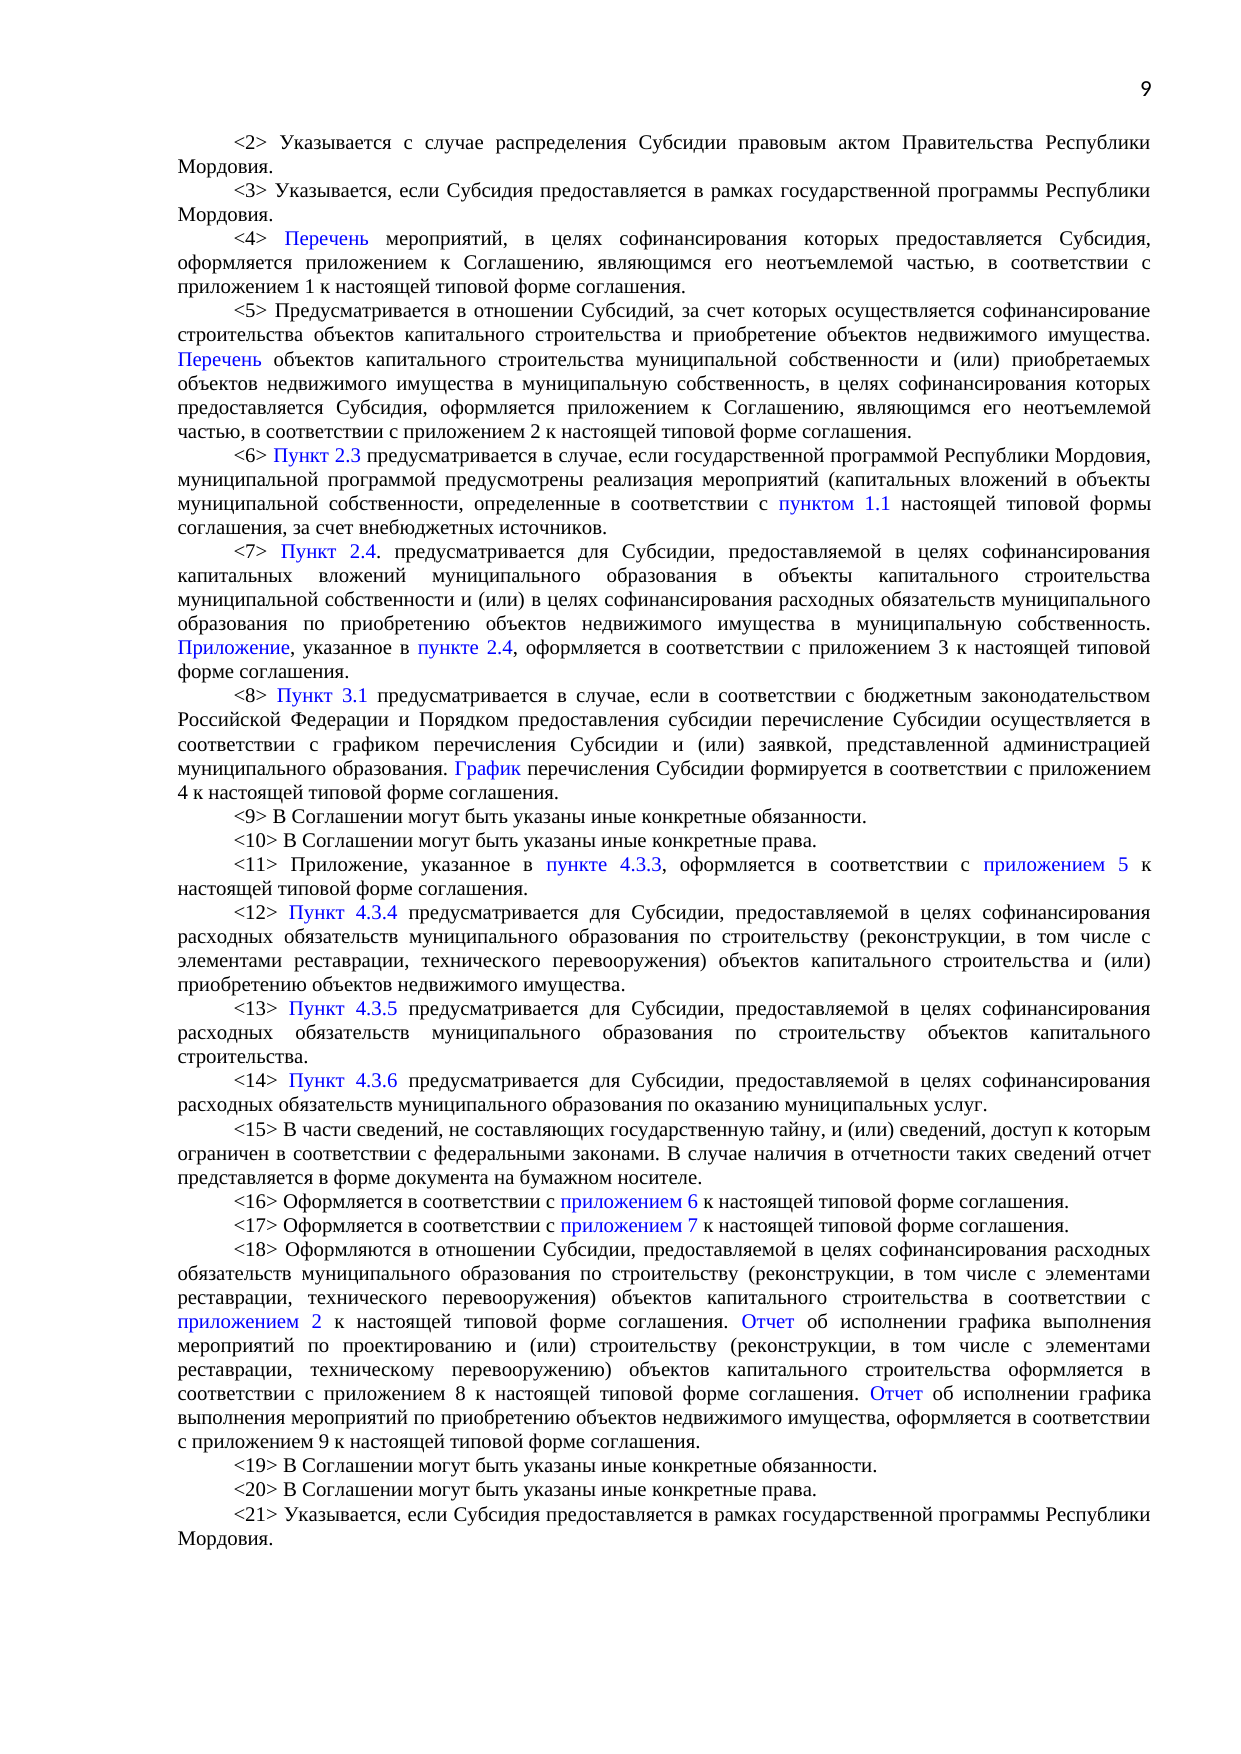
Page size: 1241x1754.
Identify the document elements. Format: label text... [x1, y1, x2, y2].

text <5> Предусматривается в отношении Субсидий, за счет которых осуществляется софинансирование строительства объектов капитального строительства и приобретение объектов недвижимого имущества. Перечень объектов капитального строительства муниципальной собственности и (или) приобретаемых объектов недвижимого имущества в муниципальную собственность, в целях софинансирования которых предоставляется Субсидия, оформляется приложением к Соглашению, являющимся его неотъемлемой частью, в соответствии с приложением 2 к настоящей типовой форме соглашения. [177, 298, 1152, 443]
text <2> Указывается с случае распределения Субсидии правовым актом Правительства Республики Мордовия. [177, 130, 1152, 178]
text <8> Пункт 3.1 предусматривается в случае, если в соответствии с бюджетным законодательством Российской Федерации и Порядком предоставления субсидии перечисление Субсидии осуществляется в соответствии с графиком перечисления Субсидии и (или) заявкой, представленной администрацией муниципального образования. График перечисления Субсидии формируется в соответствии с приложением 4 к настоящей типовой форме соглашения. [177, 683, 1152, 804]
text <7> Пункт 2.4. предусматривается для Субсидии, предоставляемой в целях софинансирования капитальных вложений муниципального образования в объекты капитального строительства муниципальной собственности и (или) в целях софинансирования расходных обязательств муниципального образования по приобретению объектов недвижимого имущества в муниципальную собственность. Приложение, указанное в пункте 2.4, оформляется в соответствии с приложением 3 к настоящей типовой форме соглашения. [177, 539, 1152, 683]
text <13> Пункт 4.3.5 предусматривается для Субсидии, предоставляемой в целях софинансирования расходных обязательств муниципального образования по строительству объектов капитального строительства. [177, 996, 1152, 1068]
text <18> Оформляются в отношении Субсидии, предоставляемой в целях софинансирования расходных обязательств муниципального образования по строительству (реконструкции, в том числе с элементами реставрации, технического перевооружения) объектов капитального строительства в соответствии с приложением 2 к настоящей типовой форме соглашения. Отчет об исполнении графика выполнения мероприятий по проектированию и (или) строительству (реконструкции, в том числе с элементами реставрации, техническому перевооружению) объектов капитального строительства оформляется в соответствии с приложением 8 к настоящей типовой форме соглашения. Отчет об исполнении графика выполнения мероприятий по приобретению объектов недвижимого имущества, оформляется в соответствии с приложением 9 к настоящей типовой форме соглашения. [177, 1237, 1152, 1453]
text <3> Указывается, если Субсидия предоставляется в рамках государственной программы Республики Мордовия. [177, 178, 1152, 226]
text <9> В Соглашении могут быть указаны иные конкретные обязанности. [177, 804, 1152, 828]
text <4> Перечень мероприятий, в целях софинансирования которых предоставляется Субсидия, оформляется приложением к Соглашению, являющимся его неотъемлемой частью, в соответствии с приложением 1 к настоящей типовой форме соглашения. [177, 226, 1152, 298]
text <15> В части сведений, не составляющих государственную тайну, и (или) сведений, доступ к которым ограничен в соответствии с федеральными законами. В случае наличия в отчетности таких сведений отчет представляется в форме документа на бумажном носителе. [177, 1116, 1152, 1189]
text <12> Пункт 4.3.4 предусматривается для Субсидии, предоставляемой в целях софинансирования расходных обязательств муниципального образования по строительству (реконструкции, в том числе с элементами реставрации, технического перевооружения) объектов капитального строительства и (или) приобретению объектов недвижимого имущества. [177, 900, 1152, 996]
text <21> Указывается, если Субсидия предоставляется в рамках государственной программы Республики Мордовия. [177, 1501, 1152, 1549]
text <6> Пункт 2.3 предусматривается в случае, если государственной программой Республики Мордовия, муниципальной программой предусмотрены реализация мероприятий (капитальных вложений в объекты муниципальной собственности, определенные в соответствии с пунктом 1.1 настоящей типовой формы соглашения, за счет внебюджетных источников. [177, 443, 1152, 539]
text <11> Приложение, указанное в пункте 4.3.3, оформляется в соответствии с приложением 5 к настоящей типовой форме соглашения. [177, 852, 1152, 900]
text <16> Оформляется в соответствии с приложением 6 к настоящей типовой форме соглашения. [177, 1189, 1152, 1213]
text <14> Пункт 4.3.6 предусматривается для Субсидии, предоставляемой в целях софинансирования расходных обязательств муниципального образования по оказанию муниципальных услуг. [177, 1068, 1152, 1116]
text <10> В Соглашении могут быть указаны иные конкретные права. [177, 828, 1152, 852]
text <17> Оформляется в соответствии с приложением 7 к настоящей типовой форме соглашения. [177, 1213, 1152, 1237]
text <19> В Соглашении могут быть указаны иные конкретные обязанности. [177, 1453, 1152, 1477]
text <20> В Соглашении могут быть указаны иные конкретные права. [177, 1477, 1152, 1501]
